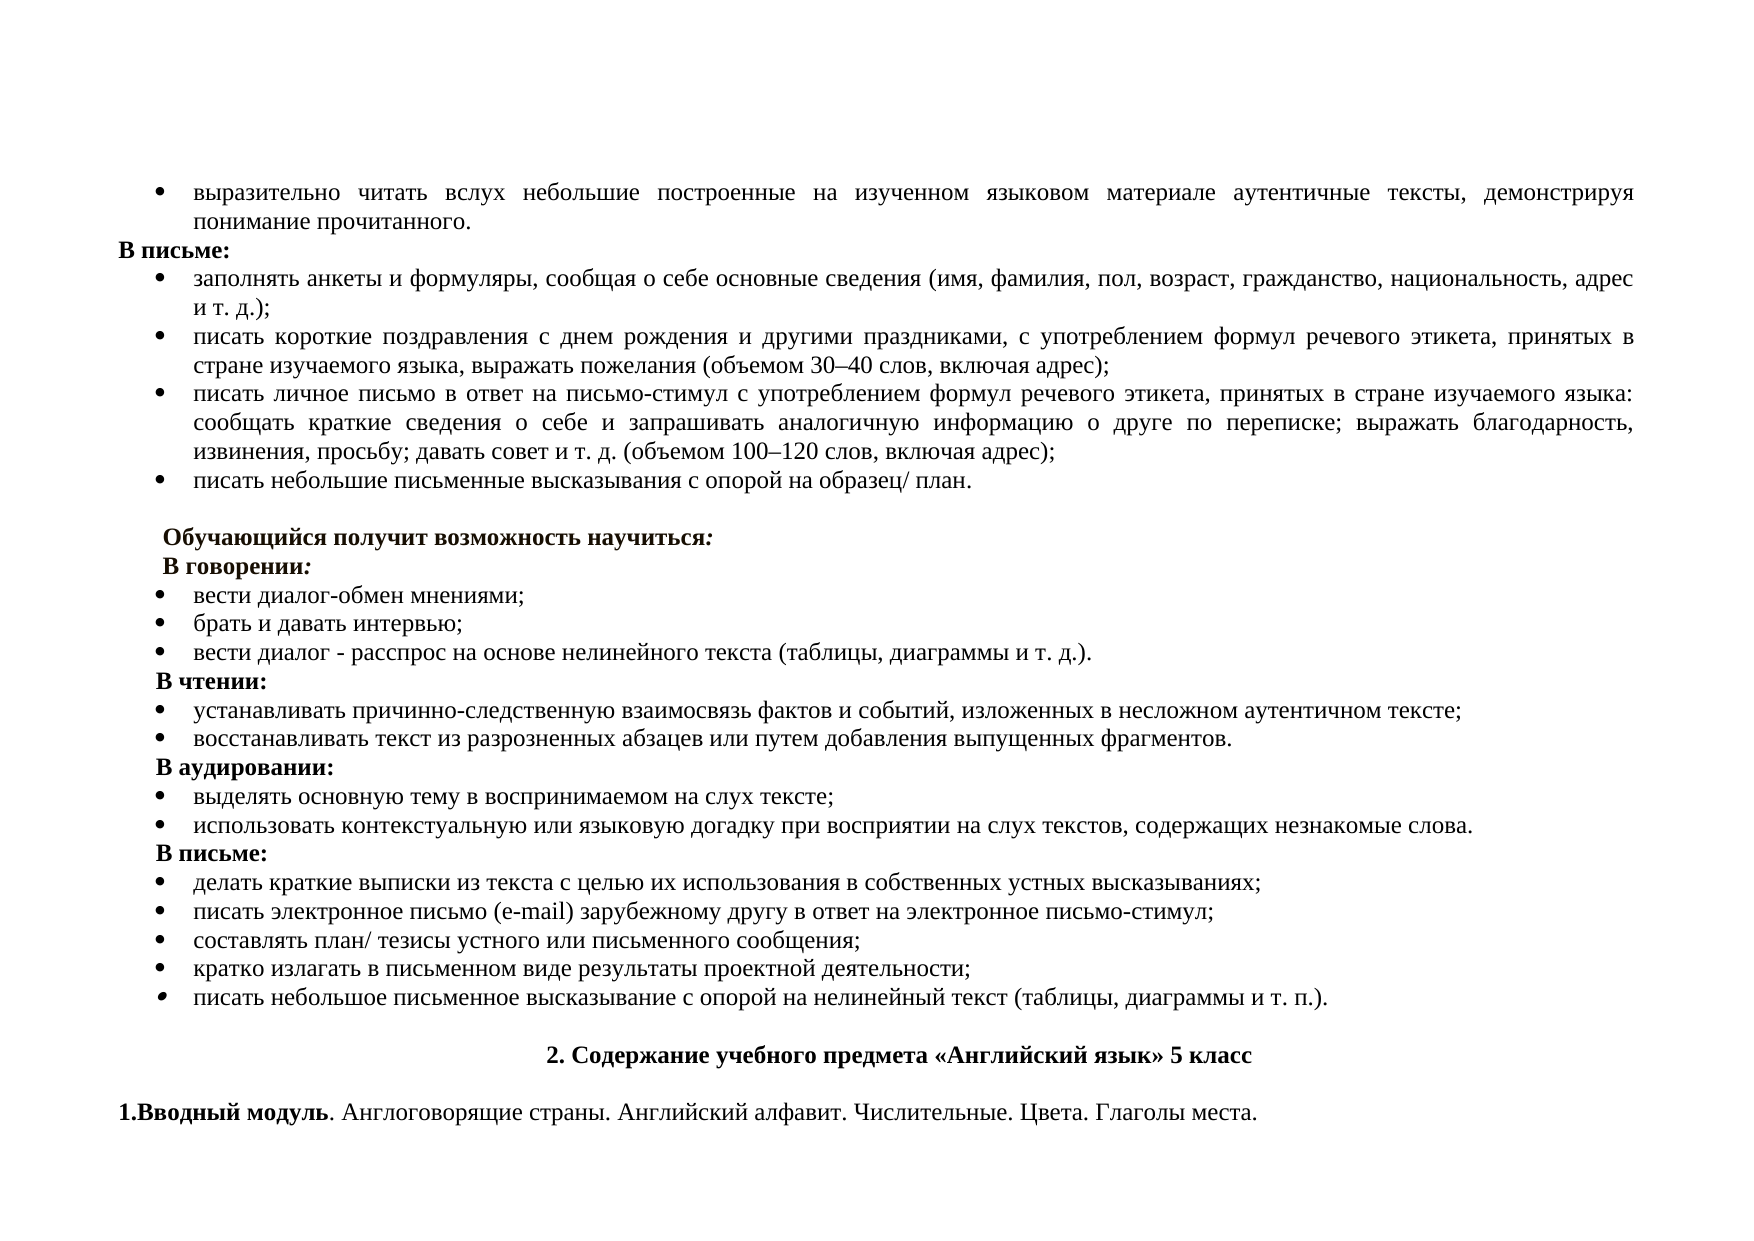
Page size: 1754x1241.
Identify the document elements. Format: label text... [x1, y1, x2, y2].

list писать электронное письмо (e-mail) зарубежному другу в ответ на электронное письмо-стимул; [156, 896, 1636, 925]
list заполнять анкеты и формуляры, сообщая о себе основные сведения (имя, фамилия, пол, возраст, гражданство, национальность, адрес и т. д.); [156, 263, 1636, 321]
text В говорении: [162, 551, 1636, 580]
list писать небольшое письменное высказывание с опорой на нелинейный текст (таблицы, диаграммы и т. п.). [156, 982, 1636, 1011]
list брать и давать интервью; [156, 608, 1636, 637]
text В письме: [118, 838, 1636, 867]
list составлять план/ тезисы устного или письменного сообщения; [156, 925, 1636, 953]
list вести диалог - расспрос на основе нелинейного текста (таблицы, диаграммы и т. д.). [156, 637, 1636, 666]
list вести диалог-обмен мнениями; [156, 580, 1636, 608]
list кратко излагать в письменном виде результаты проектной деятельности; [156, 953, 1636, 982]
list выделять основную тему в воспринимаемом на слух тексте; [156, 781, 1636, 810]
list писать личное письмо в ответ на письмо-стимул с употреблением формул речевого этикета, принятых в стране изучаемого языка: сообщать краткие сведения о себе и запрашивать аналогичную информацию о друге по переписке; выражать благодарность, извинения, просьбу; давать совет и т. д. (объемом 100–120 слов, включая адрес); [156, 378, 1636, 465]
text В чтении: [156, 666, 1636, 695]
text Обучающийся получит возможность научиться: [162, 522, 1636, 551]
text 1.Вводный модуль. Англоговорящие страны. Английский алфавит. Числительные. Цвета. Глаголы места. [118, 1097, 1636, 1126]
list устанавливать причинно-следственную взаимосвязь фактов и событий, изложенных в несложном аутентичном тексте; [156, 695, 1636, 723]
list восстанавливать текст из разрозненных абзацев или путем добавления выпущенных фрагментов. [156, 723, 1636, 752]
list делать краткие выписки из текста с целью их использования в собственных устных высказываниях; [156, 867, 1636, 896]
list использовать контекстуальную или языковую догадку при восприятии на слух текстов, содержащих незнакомые слова. [156, 810, 1636, 838]
list выразительно читать вслух небольшие построенные на изученном языковом материале аутентичные тексты, демонстрируя понимание прочитанного. [156, 177, 1636, 235]
list писать небольшие письменные высказывания с опорой на образец/ план. [156, 465, 1636, 493]
text В аудировании: [156, 752, 1636, 781]
text В письме: [118, 235, 1636, 263]
list писать короткие поздравления с днем рождения и другими праздниками, с употреблением формул речевого этикета, принятых в стране изучаемого языка, выражать пожелания (объемом 30–40 слов, включая адрес); [156, 321, 1636, 378]
text 2. Содержание учебного предмета «Английский язык» 5 класс [162, 1040, 1636, 1068]
